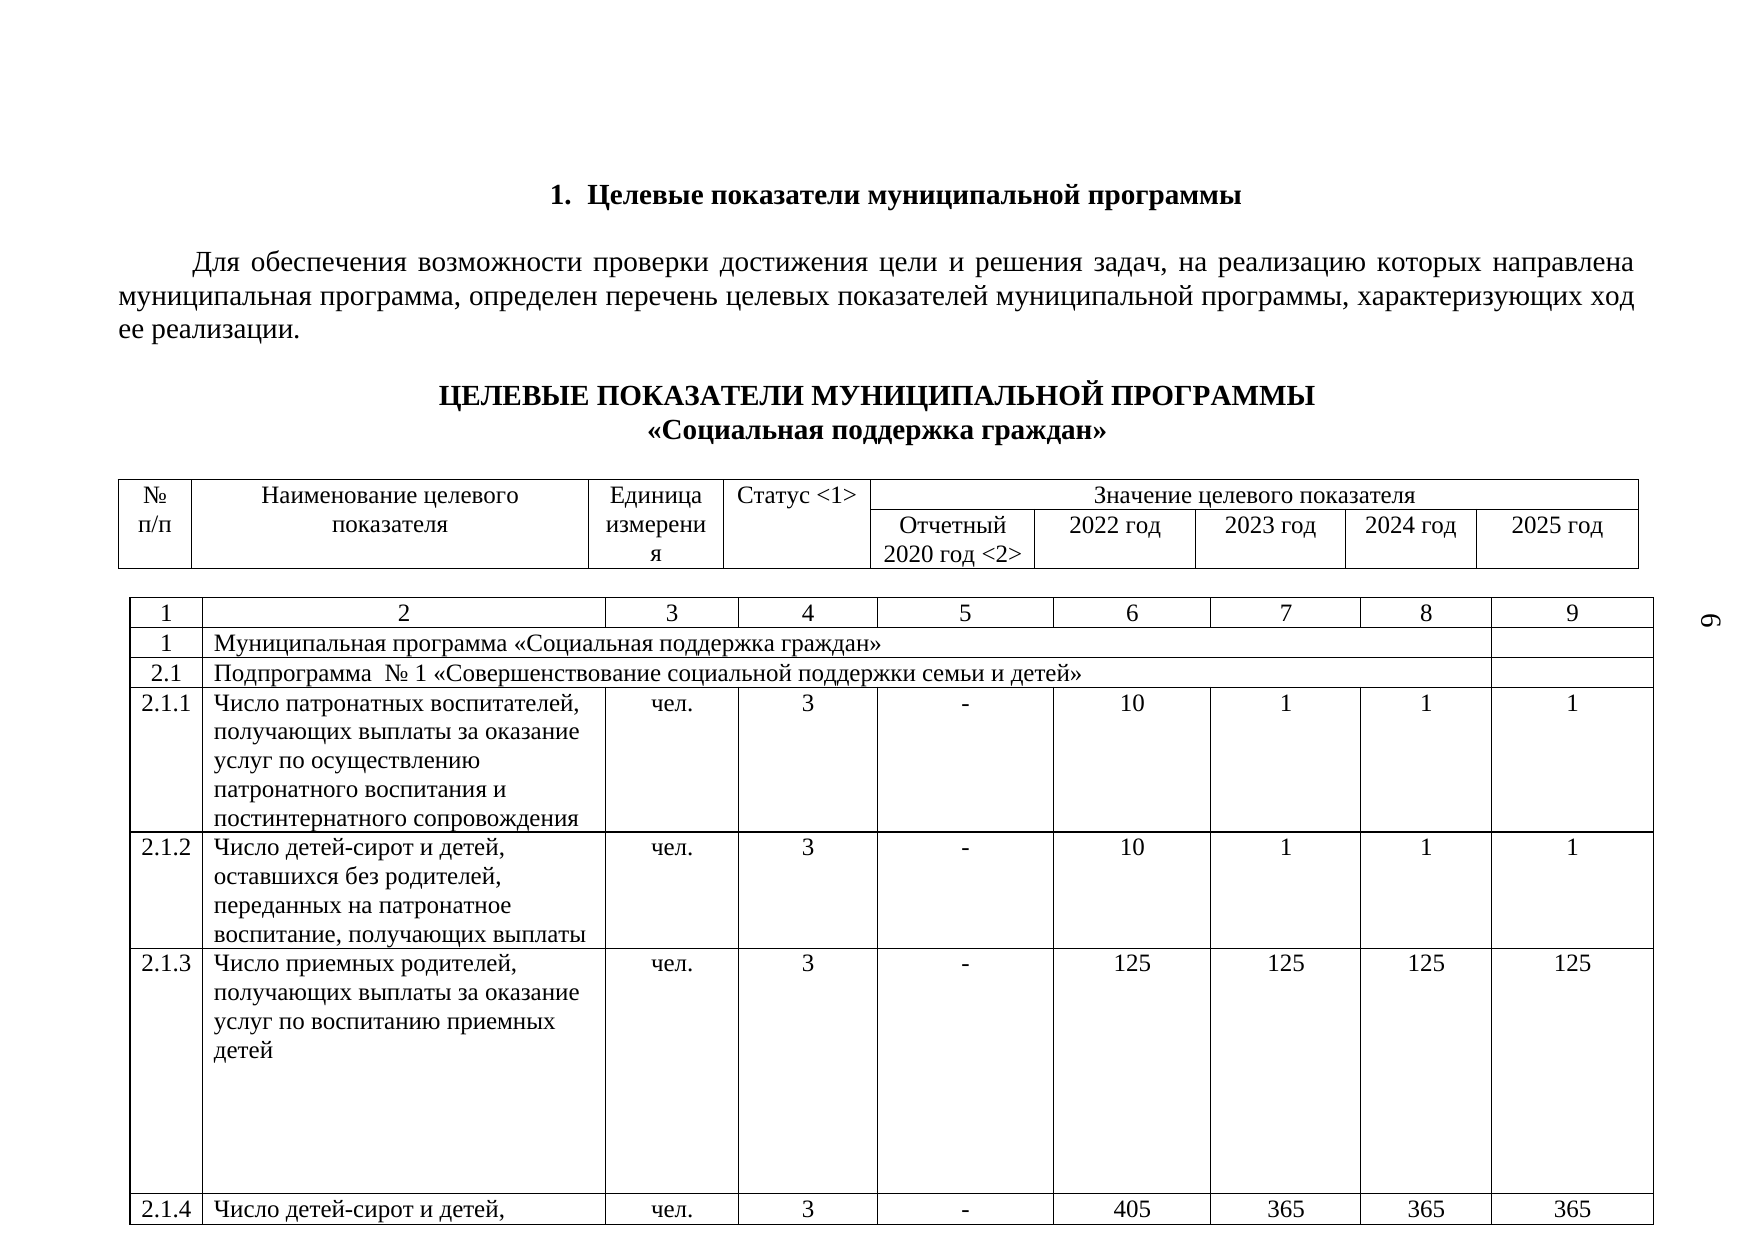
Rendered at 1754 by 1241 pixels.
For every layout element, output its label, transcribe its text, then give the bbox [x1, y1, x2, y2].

table_cell 1 [1361, 688, 1491, 831]
table_cell - [878, 1194, 1053, 1224]
text «Социальная поддержка граждан» [118, 412, 1636, 446]
table_cell 3 [739, 688, 877, 831]
table_cell 2.1 [131, 658, 202, 687]
table_cell 2022 год [1035, 510, 1195, 567]
table_cell 3 [739, 833, 877, 947]
text ЦЕЛЕВЫЕ ПОКАЗАТЕЛИ МУНИЦИПАЛЬНОЙ ПРОГРАММЫ [118, 378, 1636, 412]
list Целевые показатели муниципальной программы [156, 177, 1636, 211]
table_header 8 [1361, 598, 1491, 627]
table_cell Число патронатных воспитателей, получающих выплаты за оказание услуг по осуществлению патронатного воспитания и постинтернатного сопровождения [203, 688, 605, 831]
table_cell чел. [606, 1194, 738, 1224]
table_header 9 [1492, 598, 1653, 627]
table_cell 2.1.3 [131, 949, 202, 1193]
table_cell 2024 год [1346, 510, 1476, 567]
table_cell чел. [606, 688, 738, 831]
table_cell 2025 год [1477, 510, 1638, 567]
table_cell 1 [1211, 833, 1360, 947]
table_cell 3 [739, 1194, 877, 1224]
table_cell 2.1.2 [131, 833, 202, 947]
table_cell Отчетный 2020 год <2> [871, 510, 1034, 567]
table_cell 125 [1054, 949, 1210, 1193]
table_cell - [878, 833, 1053, 947]
table_cell 125 [1361, 949, 1491, 1193]
table_header 1 [131, 598, 202, 627]
table_cell 1 [1361, 833, 1491, 947]
table_cell чел. [606, 833, 738, 947]
table_header Единица измерения [589, 480, 723, 567]
table_cell 125 [1211, 949, 1360, 1193]
table_cell 10 [1054, 833, 1210, 947]
table_cell - [878, 688, 1053, 831]
table_cell 2.1.1 [131, 688, 202, 831]
table_header 7 [1211, 598, 1360, 627]
table_cell 1 [1492, 688, 1653, 831]
table_cell чел. [606, 949, 738, 1193]
table_header 4 [739, 598, 877, 627]
table_header 6 [1054, 598, 1210, 627]
table_header 3 [606, 598, 738, 627]
table_header Статус <1> [724, 480, 870, 567]
table_cell 365 [1211, 1194, 1360, 1224]
table_cell [1492, 628, 1653, 657]
table_cell [1492, 658, 1653, 687]
table_cell 2.1.4 [131, 1194, 202, 1224]
text Для обеспечения возможности проверки достижения цели и решения задач, на реализацию которых направлена муниципальная программа, определен перечень целевых показателей муниципальной программы, характеризующих ход ее реализации. [118, 244, 1636, 345]
table_header Наименование целевого показателя [192, 480, 588, 567]
table_header 2 [203, 598, 605, 627]
table_cell 405 [1054, 1194, 1210, 1224]
table_cell 1 [1492, 833, 1653, 947]
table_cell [203, 1194, 605, 1224]
table_cell 365 [1361, 1194, 1491, 1224]
table_cell 1 [1211, 688, 1360, 831]
table_header Значение целевого показателя [871, 480, 1638, 509]
table_cell 2023 год [1196, 510, 1345, 567]
table_cell Число детей-сирот и детей, оставшихся без родителей, переданных на патронатное воспитание, получающих выплаты [203, 833, 605, 947]
table_cell - [878, 949, 1053, 1193]
table_cell 10 [1054, 688, 1210, 831]
table_cell 365 [1492, 1194, 1653, 1224]
table_header 5 [878, 598, 1053, 627]
table_cell Муниципальная программа «Социальная поддержка граждан» [203, 628, 1491, 657]
table_cell Число приемных родителей, получающих выплаты за оказание услуг по воспитанию приемных детей [203, 949, 605, 1193]
table_cell Подпрограмма № 1 «Совершенствование социальной поддержки семьи и детей» [203, 658, 1491, 687]
table_cell 3 [739, 949, 877, 1193]
table_cell 1 [131, 628, 202, 657]
table_header № п/п [119, 480, 191, 567]
table_cell 125 [1492, 949, 1653, 1193]
